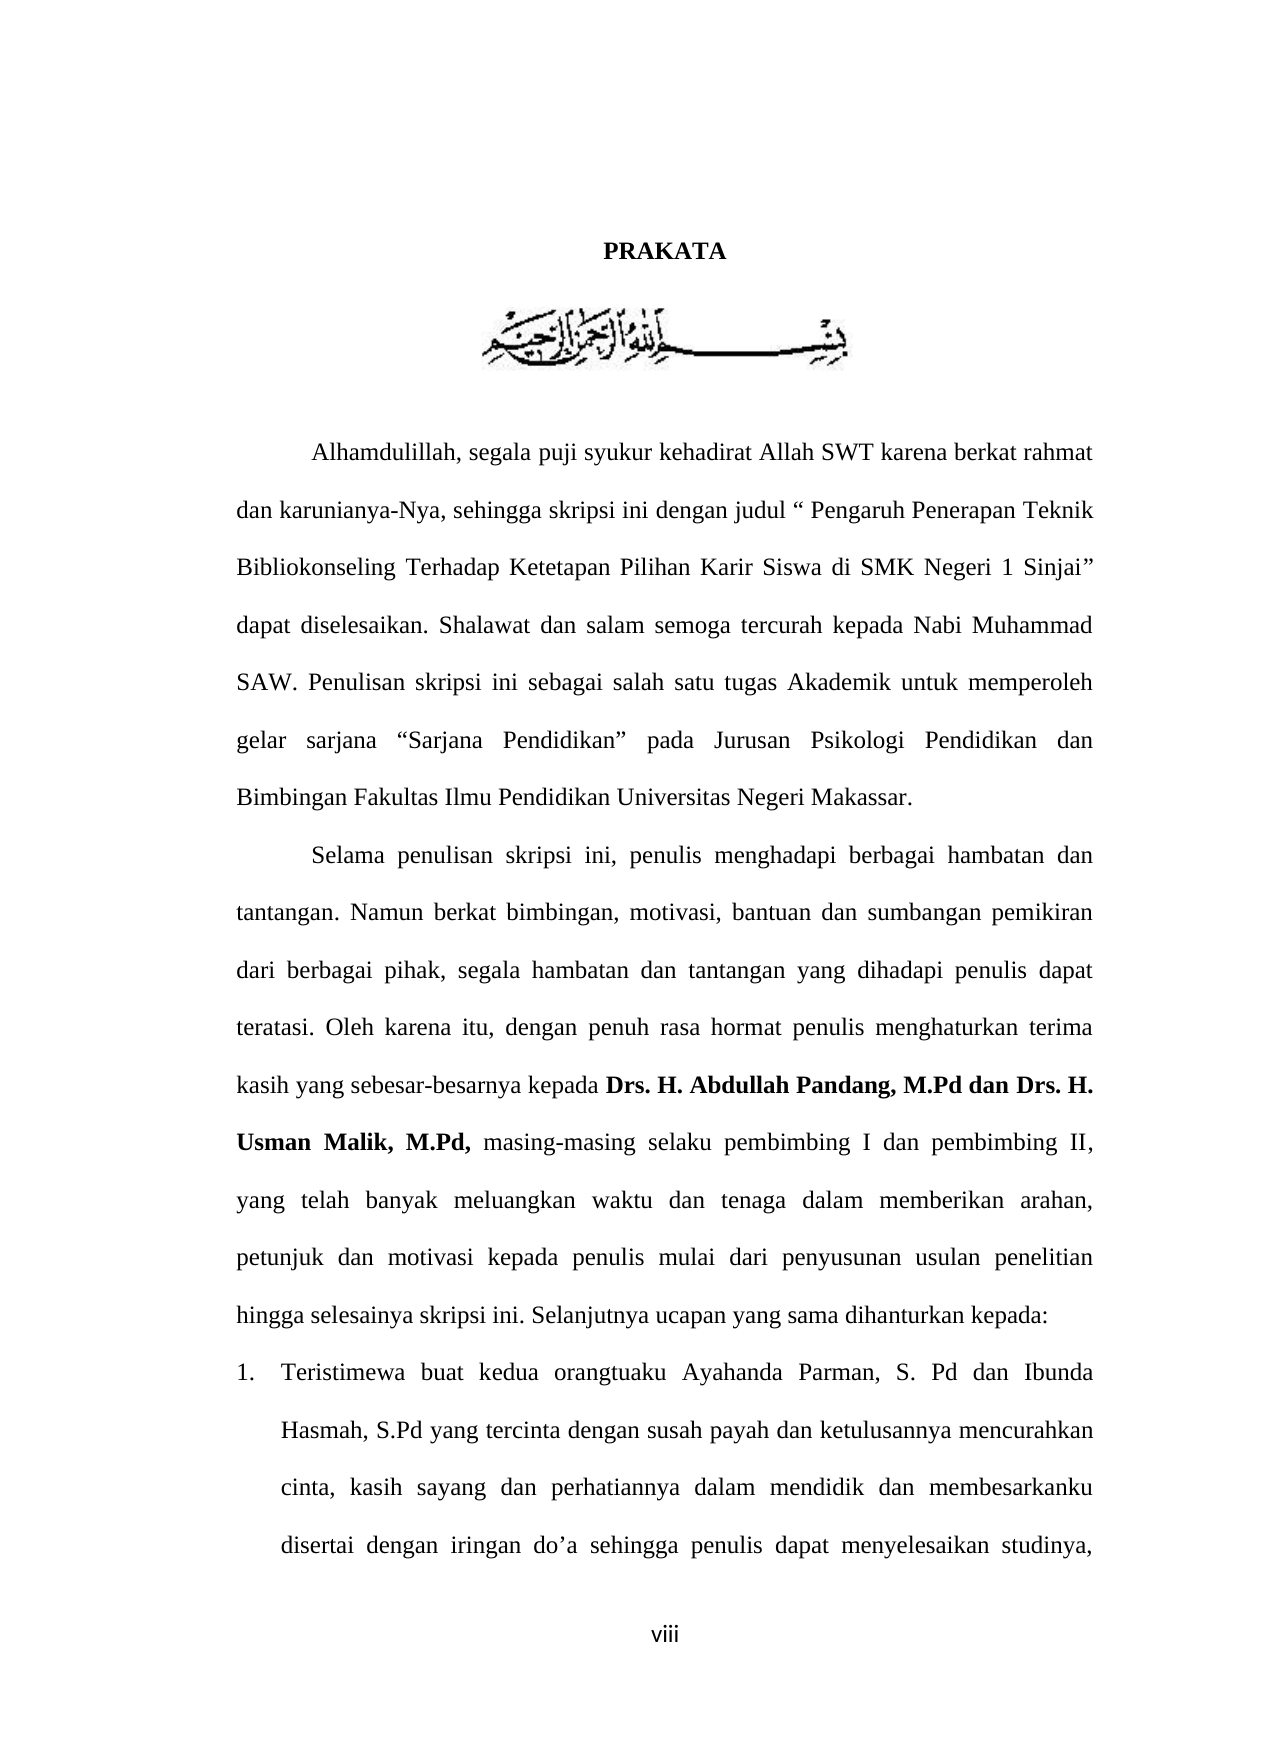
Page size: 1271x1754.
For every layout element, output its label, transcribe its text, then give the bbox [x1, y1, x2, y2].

text Alhamdulillah, segala puji syukur kehadirat Allah SWT karena berkat rahmat dan karunianya-Nya, sehingga skripsi ini dengan judul “ Pengaruh Penerapan Teknik Bibliokonseling Terhadap Ketetapan Pilihan Karir Siswa di SMK Negeri 1 Sinjai” dapat diselesaikan. Shalawat dan salam semoga tercurah kepada Nabi Muhammad SAW. Penulisan skripsi ini sebagai salah satu tugas Akademik untuk memperoleh gelar sarjana “Sarjana Pendidikan” pada Jurusan Psikologi Pendidikan dan Bimbingan Fakultas Ilmu Pendidikan Universitas Negeri Makassar. [236, 437, 1094, 811]
text PRAKATA [236, 236, 1094, 265]
text Selama penulisan skripsi ini, penulis menghadapi berbagai hambatan dan tantangan. Namun berkat bimbingan, motivasi, bantuan dan sumbangan pemikiran dari berbagai pihak, segala hambatan dan tantangan yang dihadapi penulis dapat teratasi. Oleh karena itu, dengan penuh rasa hormat penulis menghaturkan terima kasih yang sebesar-besarnya kepada Drs. H. Abdullah Pandang, M.Pd dan Drs. H. Usman Malik, M.Pd, masing-masing selaku pembimbing I dan pembimbing II, yang telah banyak meluangkan waktu dan tenaga dalam memberikan arahan, petunjuk dan motivasi kepada penulis mulai dari penyusunan usulan penelitian hingga selesainya skripsi ini. Selanjutnya ucapan yang sama dihanturkan kepada: [236, 840, 1094, 1329]
picture [481, 307, 854, 374]
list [236, 1357, 1094, 1559]
